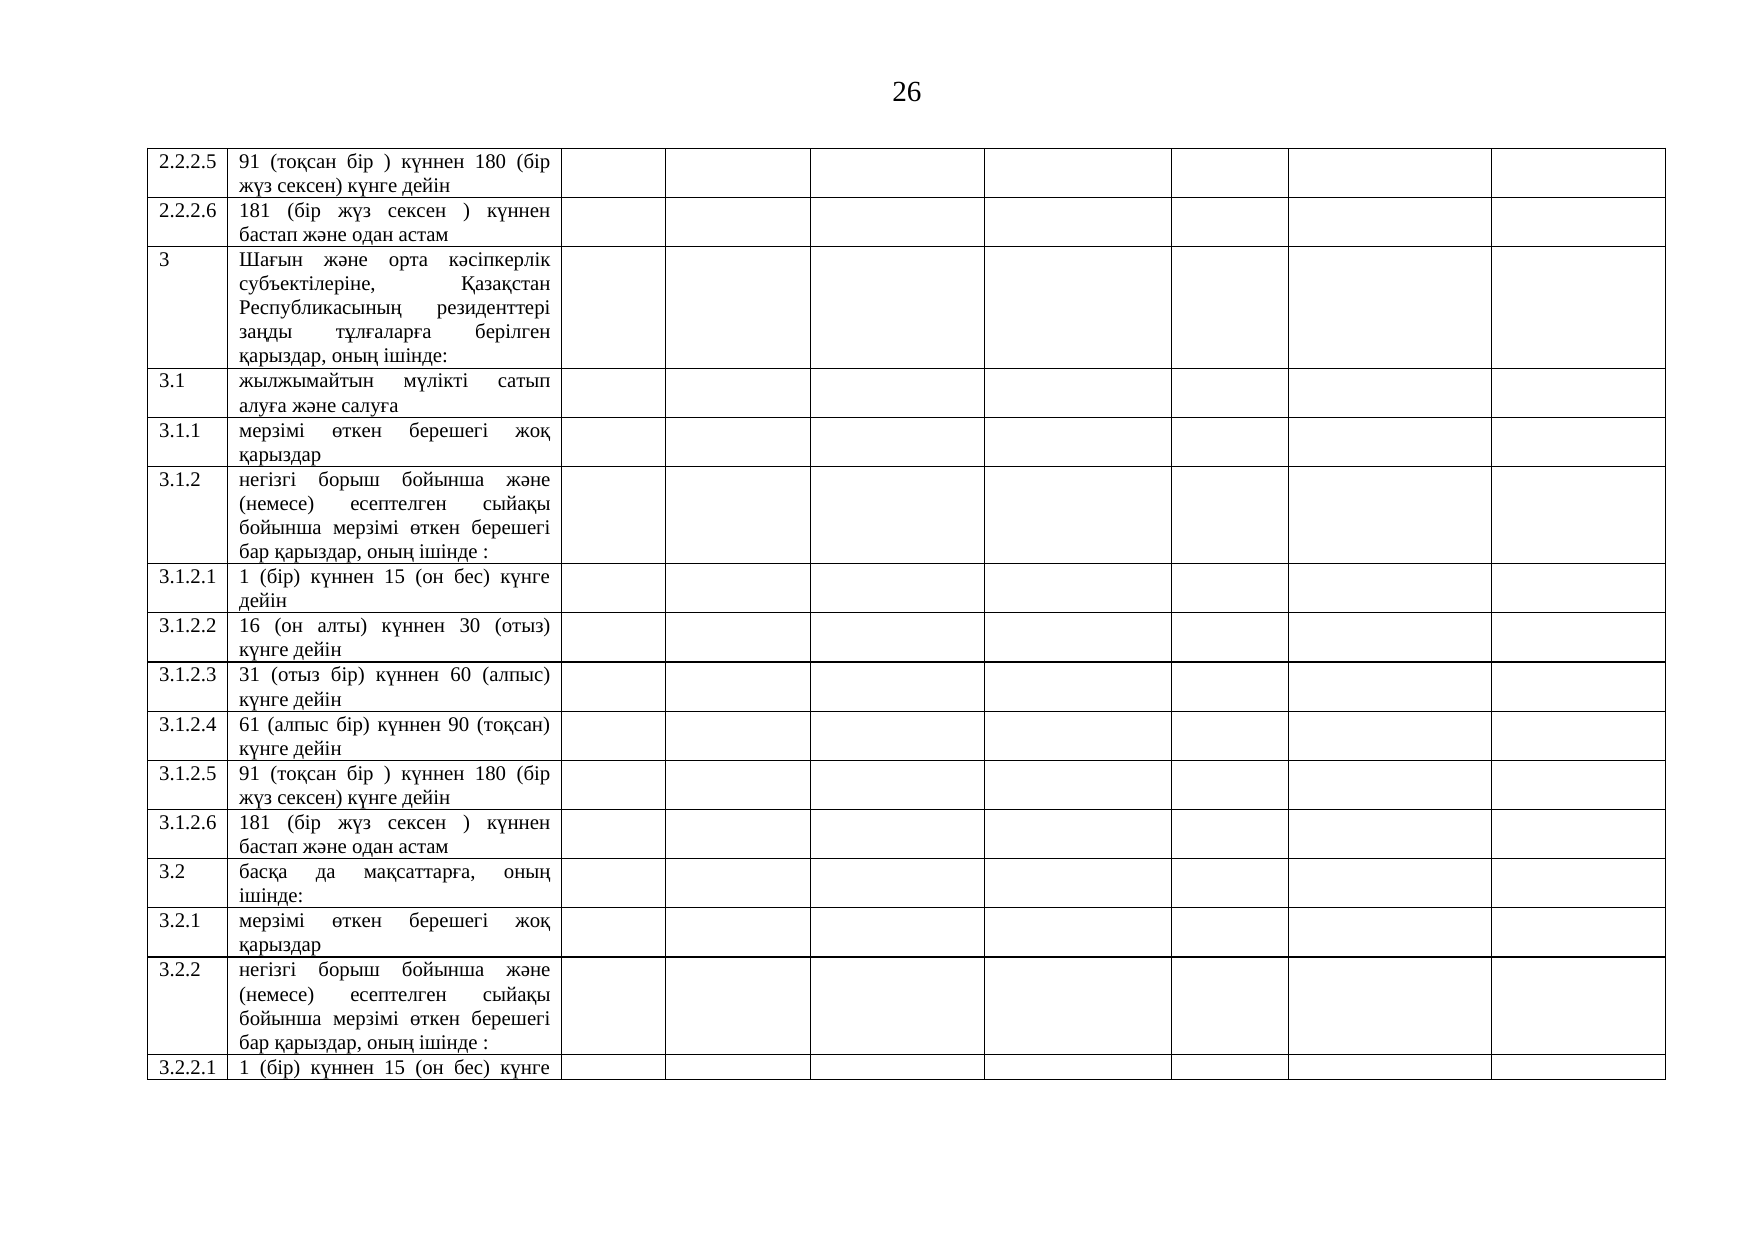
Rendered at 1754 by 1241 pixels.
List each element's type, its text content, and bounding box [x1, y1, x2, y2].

table_cell [985, 810, 1171, 858]
table_cell [666, 761, 810, 809]
table_cell [1289, 247, 1491, 367]
table_cell 91 (тоқсан бір ) күннен 180 (бір жүз сексен) күнге дейiн [228, 761, 561, 809]
table_cell [1492, 712, 1665, 760]
table_cell [562, 247, 665, 367]
table_cell [666, 908, 810, 956]
table_cell 3.1.2.1 [148, 564, 227, 612]
table_cell мерзiмi өткен берешегi жоқ қарыздар [228, 418, 561, 466]
table_cell [985, 467, 1171, 563]
table_cell [985, 958, 1171, 1054]
table_cell [985, 198, 1171, 246]
table_cell [1492, 810, 1665, 858]
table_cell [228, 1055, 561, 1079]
table_cell [666, 418, 810, 466]
table_cell [985, 613, 1171, 661]
table_cell [562, 369, 665, 417]
table_cell мерзiмi өткен берешегi жоқ қарыздар [228, 908, 561, 956]
table_cell [1289, 712, 1491, 760]
table_cell [1289, 761, 1491, 809]
table_cell 3.1.2 [148, 467, 227, 563]
table_cell [1492, 663, 1665, 711]
table_cell [985, 663, 1171, 711]
table_cell [562, 418, 665, 466]
table_cell жылжымайтын мүлікті сатып алуға және салуға [228, 369, 561, 417]
table_cell 3.1.1 [148, 418, 227, 466]
table_cell [1172, 467, 1288, 563]
table_cell 3.2 [148, 859, 227, 907]
table_cell [562, 663, 665, 711]
table_cell [562, 908, 665, 956]
table_cell [1289, 859, 1491, 907]
table_cell негiзгi борыш бойынша және (немесе) есептелген сыйақы бойынша мерзiмi өткен берешегi бар қарыздар, оның iшiнде : [228, 467, 561, 563]
table_cell басқа да мақсаттарға, оның ішінде: [228, 859, 561, 907]
table_cell [666, 613, 810, 661]
table_cell [985, 149, 1171, 197]
table_cell 3.1.2.4 [148, 712, 227, 760]
table_cell [811, 712, 984, 760]
table_cell [562, 564, 665, 612]
table_cell 181 (бір жүз сексен ) күннен бастап және одан астам [228, 810, 561, 858]
table_cell [811, 810, 984, 858]
table_cell 31 (отыз бір) күннен 60 (алпыс) күнге дейiн [228, 663, 561, 711]
table_cell [1289, 810, 1491, 858]
table_cell 3.1 [148, 369, 227, 417]
table_cell [985, 908, 1171, 956]
table_cell [1492, 958, 1665, 1054]
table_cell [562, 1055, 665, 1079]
table_cell [666, 810, 810, 858]
table_cell [1172, 564, 1288, 612]
table_cell 3.2.2 [148, 958, 227, 1054]
table_cell [1492, 761, 1665, 809]
table_cell [666, 198, 810, 246]
table_cell [1492, 198, 1665, 246]
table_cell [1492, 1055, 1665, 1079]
table_cell [1492, 149, 1665, 197]
table_cell [1172, 908, 1288, 956]
table_cell [666, 859, 810, 907]
table_cell [811, 369, 984, 417]
table_cell [1289, 369, 1491, 417]
table_cell [1172, 149, 1288, 197]
table_cell [1492, 467, 1665, 563]
table_cell [1172, 958, 1288, 1054]
table_cell [562, 198, 665, 246]
table_cell [1172, 613, 1288, 661]
table_cell [1492, 418, 1665, 466]
table_cell [666, 958, 810, 1054]
table_cell негiзгi борыш бойынша және (немесе) есептелген сыйақы бойынша мерзiмi өткен берешегi бар қарыздар, оның iшiнде : [228, 958, 561, 1054]
table_cell [985, 247, 1171, 367]
table_cell [811, 908, 984, 956]
table_cell [1172, 369, 1288, 417]
table_cell [1289, 908, 1491, 956]
table_cell 1 (бір) күннен 15 (он бес) күнге дейiн [228, 564, 561, 612]
table_cell [1172, 810, 1288, 858]
table_cell [1172, 712, 1288, 760]
table_cell [811, 418, 984, 466]
table_cell [985, 761, 1171, 809]
table_cell [562, 613, 665, 661]
table_cell [666, 663, 810, 711]
table_cell [811, 663, 984, 711]
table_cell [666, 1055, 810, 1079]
table_cell [562, 958, 665, 1054]
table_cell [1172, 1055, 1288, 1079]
table_cell 91 (тоқсан бір ) күннен 180 (бір жүз сексен) күнге дейiн [228, 149, 561, 197]
table_cell [1289, 198, 1491, 246]
table_cell [985, 859, 1171, 907]
table_cell [1492, 564, 1665, 612]
table_cell 3 [148, 247, 227, 367]
table_cell [666, 712, 810, 760]
table_cell 3.1.2.5 [148, 761, 227, 809]
table_cell [562, 467, 665, 563]
table_cell [811, 149, 984, 197]
table_cell [562, 810, 665, 858]
table_cell [1289, 418, 1491, 466]
table_cell [811, 761, 984, 809]
table_cell [1492, 369, 1665, 417]
table_cell [985, 564, 1171, 612]
table_cell [1492, 908, 1665, 956]
table_cell [811, 859, 984, 907]
table_cell [1492, 613, 1665, 661]
table_cell [1492, 859, 1665, 907]
table_cell [1172, 198, 1288, 246]
table_cell 3.2.1 [148, 908, 227, 956]
table_cell [985, 418, 1171, 466]
table_cell [666, 564, 810, 612]
table_cell [666, 149, 810, 197]
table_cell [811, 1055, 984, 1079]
table_cell [1172, 761, 1288, 809]
table_cell [1172, 663, 1288, 711]
table_cell [562, 761, 665, 809]
table_cell [1172, 859, 1288, 907]
table_cell 3.1.2.6 [148, 810, 227, 858]
table_cell 3.1.2.2 [148, 613, 227, 661]
table_cell 61 (алпыс бір) күннен 90 (тоқсан) күнге дейiн [228, 712, 561, 760]
table_cell [1492, 247, 1665, 367]
table_cell [562, 859, 665, 907]
table_cell [811, 467, 984, 563]
table_cell [562, 149, 665, 197]
table_cell 2.2.2.5 [148, 149, 227, 197]
table_cell [1289, 958, 1491, 1054]
table_cell [811, 958, 984, 1054]
table_cell 3.2.2.1 [148, 1055, 227, 1079]
table_cell [1289, 467, 1491, 563]
table_cell [985, 369, 1171, 417]
table_cell [562, 712, 665, 760]
table_cell [811, 613, 984, 661]
table_cell [666, 247, 810, 367]
table_cell Шағын және орта кәсiпкерлiк субъектiлерiне, Қазақстан Республикасының резиденттері заңды тұлғаларға берiлген қарыздар, оның iшiнде: [228, 247, 561, 367]
table_cell [1289, 149, 1491, 197]
table_cell 3.1.2.3 [148, 663, 227, 711]
table_cell [811, 247, 984, 367]
table_cell [666, 369, 810, 417]
table_cell [811, 198, 984, 246]
table_cell [985, 712, 1171, 760]
table_cell [1289, 663, 1491, 711]
table_cell [1172, 418, 1288, 466]
table_cell [666, 467, 810, 563]
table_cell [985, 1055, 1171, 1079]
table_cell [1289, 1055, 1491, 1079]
table_cell [811, 564, 984, 612]
table_cell 181 (бір жүз сексен ) күннен бастап және одан астам [228, 198, 561, 246]
table_cell [1172, 247, 1288, 367]
table_cell 2.2.2.6 [148, 198, 227, 246]
table_cell 16 (он алты) күннен 30 (отыз) күнге дейiн [228, 613, 561, 661]
table_cell [1289, 564, 1491, 612]
table_cell [1289, 613, 1491, 661]
